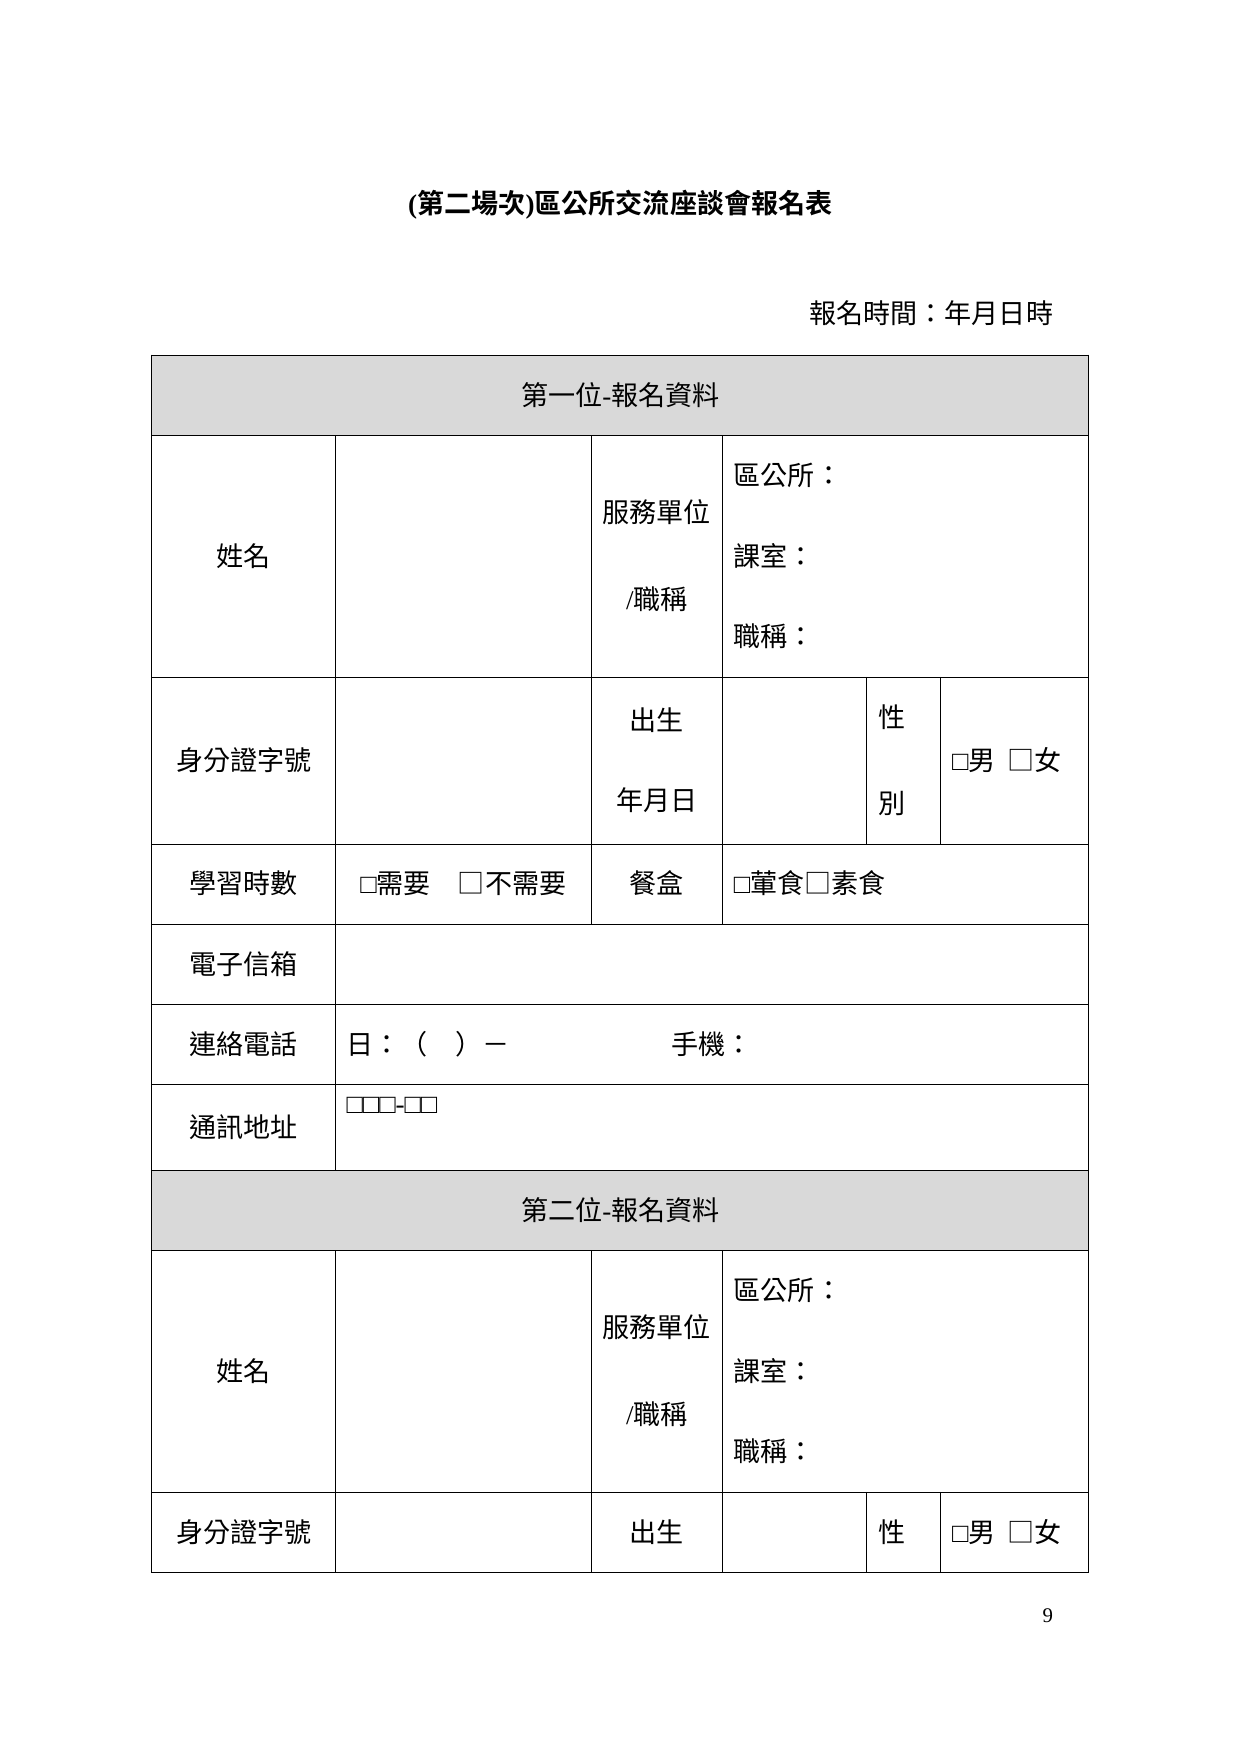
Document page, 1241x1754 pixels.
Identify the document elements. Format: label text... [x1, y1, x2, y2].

table_cell 連絡電話 [152, 1005, 335, 1084]
table_cell 身分證字號 [152, 1493, 335, 1572]
table_cell □男 □女 [941, 1493, 1088, 1572]
table_cell 電子信箱 [152, 925, 335, 1004]
table_cell 服務單位/職稱 [592, 1251, 722, 1492]
table_cell 姓名 [152, 1251, 335, 1492]
table_cell 通訊地址 [152, 1085, 335, 1169]
table_cell 身分證字號 [152, 678, 335, 843]
table_cell □□□-□□ [336, 1085, 1088, 1169]
table_cell 性別 [867, 1493, 940, 1572]
table_cell 第二位-報名資料 [152, 1171, 1088, 1250]
table_cell 區公所： 課室： 職稱： [723, 1251, 1088, 1492]
table_cell 餐盒 [592, 845, 722, 924]
table_cell [723, 1493, 866, 1572]
table_cell 服務單位/職稱 [592, 436, 722, 677]
text 報名時間：年月日時 [187, 274, 1053, 349]
table_cell [723, 678, 866, 843]
table_cell 日：（ ）－ 手機： [336, 1005, 1088, 1084]
text (第二場次)區公所交流座談會報名表 [187, 164, 1053, 239]
table_cell [336, 925, 1088, 1004]
table_header 第一位-報名資料 [152, 356, 1088, 435]
table_cell □葷食□素食 [723, 845, 1088, 924]
table_cell 出生 年月日 [592, 678, 722, 843]
table_cell 出生 年月日 [592, 1493, 722, 1572]
table_cell [336, 1251, 591, 1492]
table_cell □男 □女 [941, 678, 1088, 843]
table_cell 學習時數 [152, 845, 335, 924]
table_cell [336, 678, 591, 843]
table_cell [336, 436, 591, 677]
table_cell □需要 □不需要 [336, 845, 591, 924]
table_cell 區公所： 課室： 職稱： [723, 436, 1088, 677]
table_cell [336, 1493, 591, 1572]
table_cell 姓名 [152, 436, 335, 677]
table_cell 性別 [867, 678, 940, 843]
